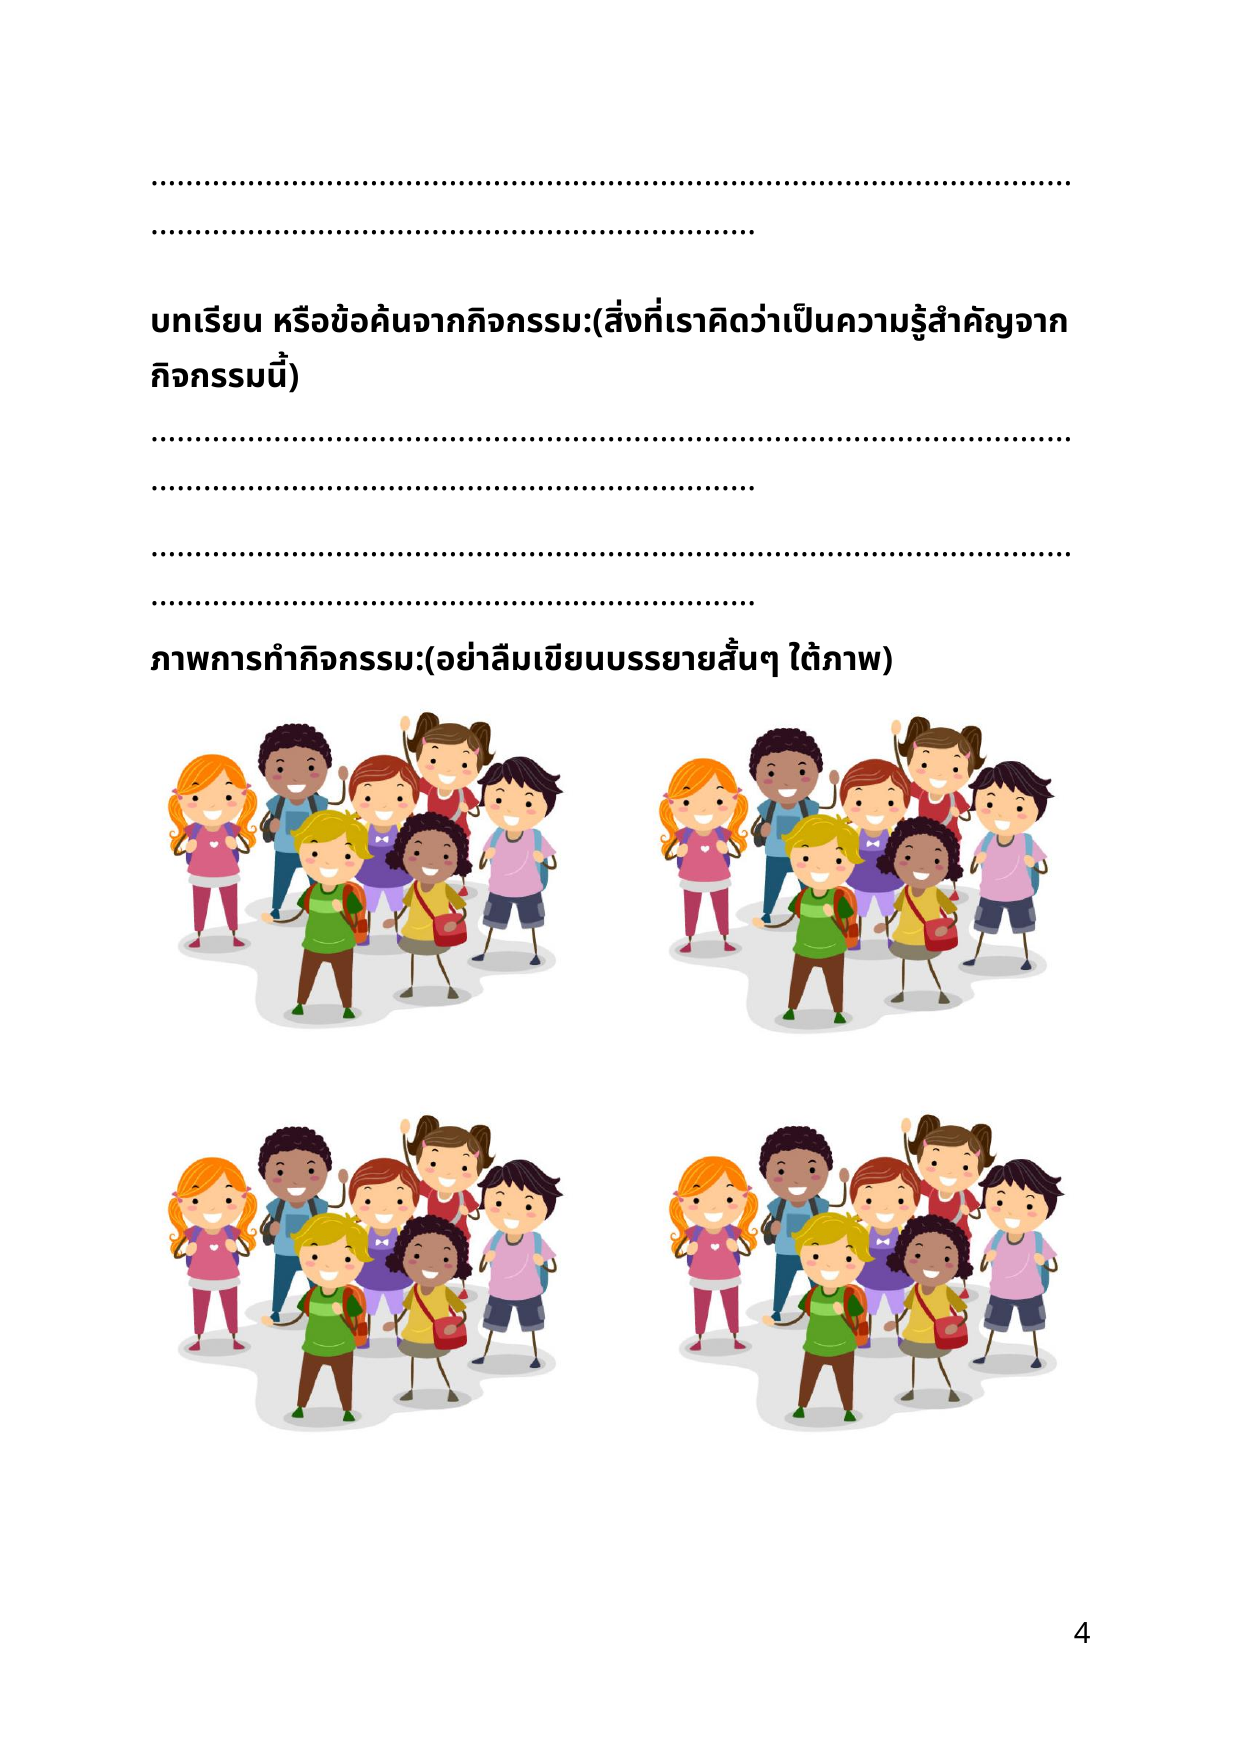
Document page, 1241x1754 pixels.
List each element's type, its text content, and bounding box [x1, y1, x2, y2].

picture [651, 1105, 1091, 1435]
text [150, 150, 1090, 244]
text ภาพการทำกิจกรรม:(อย่าลืมเขียนบรรยายสั้นๆ ใต้ภาพ) [150, 635, 1090, 686]
picture [150, 702, 590, 1032]
picture [641, 706, 1081, 1037]
text บทเรียน หรือข้อค้นจากกิจกรรม:(สิ่งที่เราคิดว่าเป็นความรู้สำคัญจากกิจกรรมนี้) [150, 297, 1090, 402]
picture [150, 1105, 590, 1435]
text ………………………………………………………………………………………………………………………………………………………… [150, 521, 1090, 615]
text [150, 406, 1090, 500]
